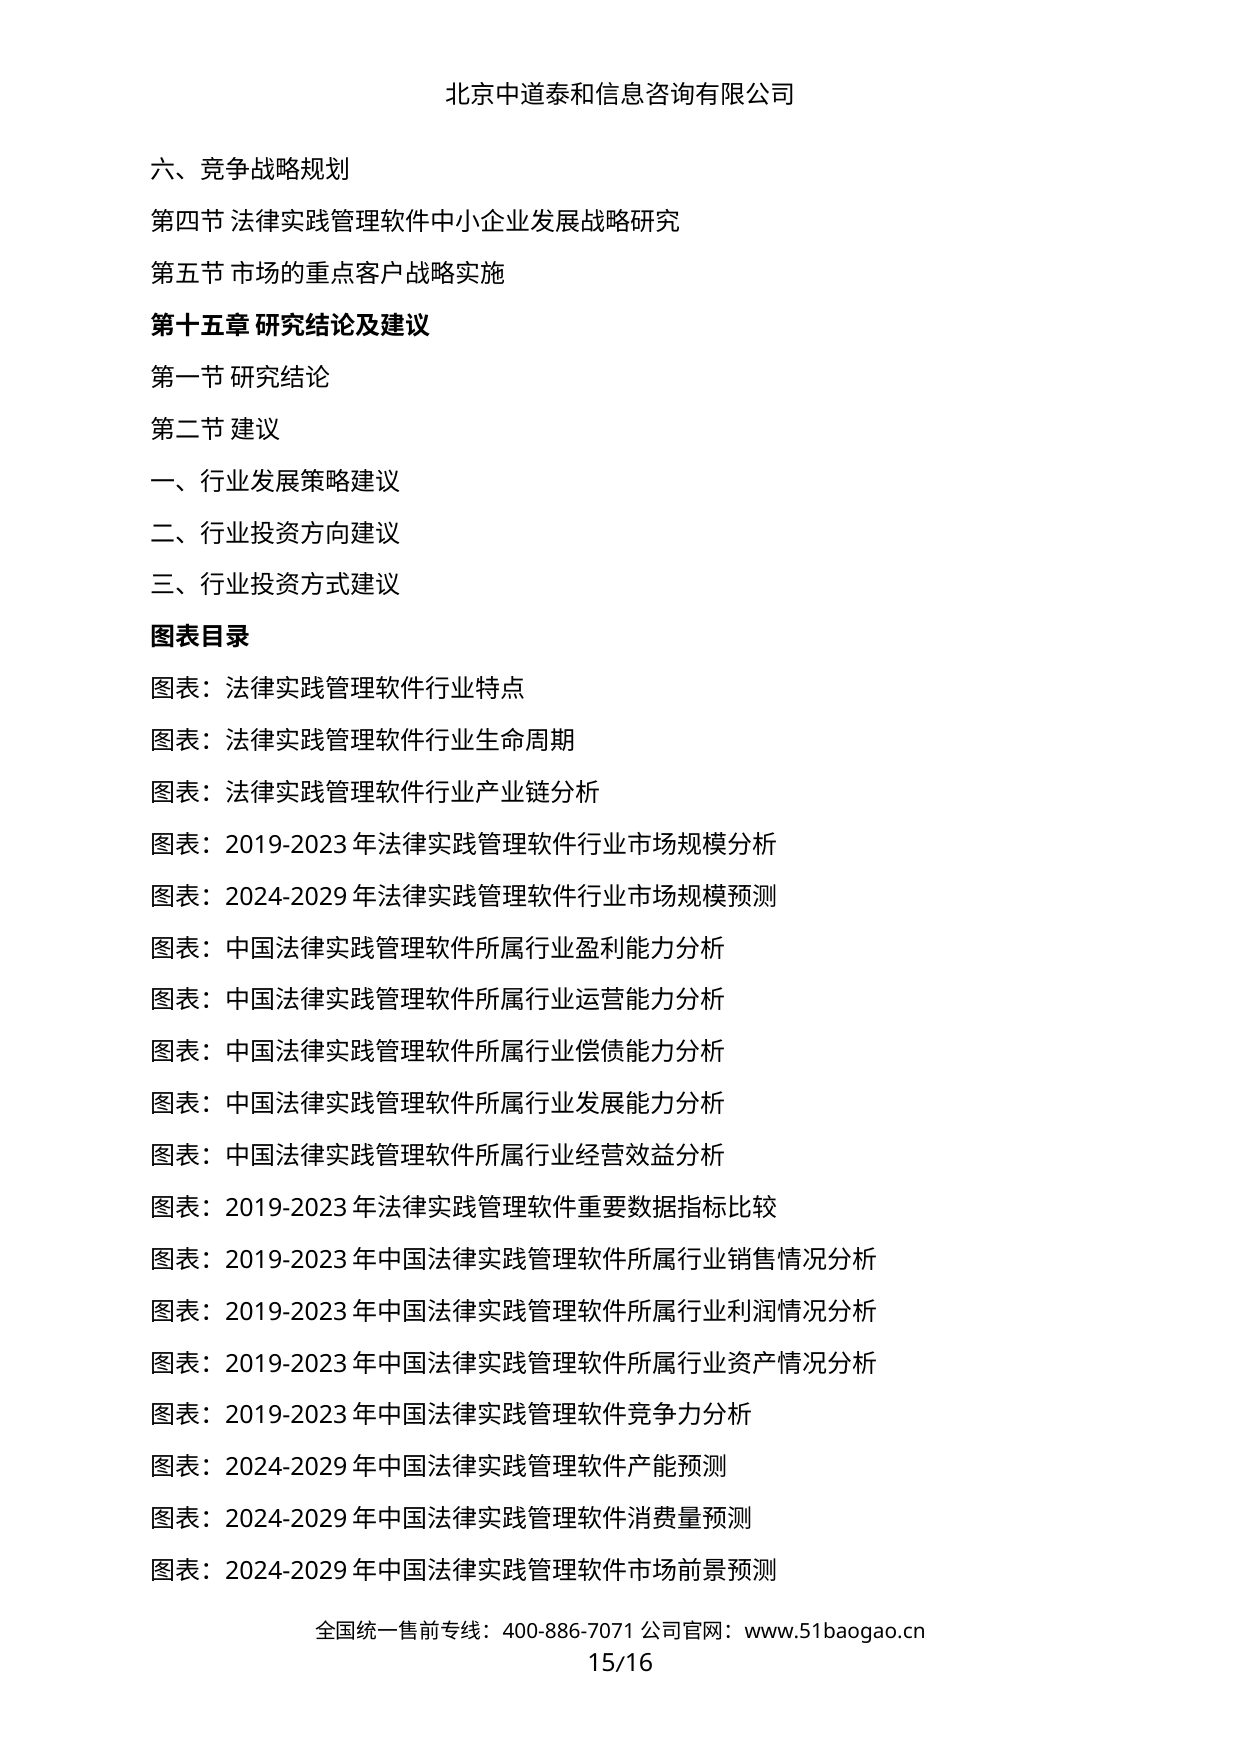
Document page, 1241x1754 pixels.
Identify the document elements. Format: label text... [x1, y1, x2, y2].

text 图表：2019-2023年法律实践管理软件行业市场规模分析 [150, 824, 1090, 861]
text 第十五章 研究结论及建议 [150, 306, 1090, 342]
text 图表：2019-2023年中国法律实践管理软件所属行业资产情况分析 [150, 1343, 1090, 1379]
text 图表：中国法律实践管理软件所属行业经营效益分析 [150, 1136, 1090, 1172]
text 图表：中国法律实践管理软件所属行业偿债能力分析 [150, 1032, 1090, 1068]
text 图表：2024-2029年法律实践管理软件行业市场规模预测 [150, 876, 1090, 912]
text 图表：2024-2029年中国法律实践管理软件市场前景预测 [150, 1551, 1090, 1587]
text 图表：法律实践管理软件行业生命周期 [150, 721, 1090, 757]
text 图表：法律实践管理软件行业特点 [150, 669, 1090, 705]
text 图表：2019-2023年中国法律实践管理软件所属行业利润情况分析 [150, 1291, 1090, 1327]
text 第五节 市场的重点客户战略实施 [150, 254, 1090, 290]
text 六、竞争战略规划 [150, 150, 1090, 186]
text 一、行业发展策略建议 [150, 461, 1090, 497]
text 图表：2024-2029年中国法律实践管理软件消费量预测 [150, 1499, 1090, 1535]
text 图表目录 [150, 617, 1090, 653]
text 第一节 研究结论 [150, 357, 1090, 394]
text 图表：2019-2023年法律实践管理软件重要数据指标比较 [150, 1187, 1090, 1224]
text 图表：法律实践管理软件行业产业链分析 [150, 772, 1090, 809]
text 二、行业投资方向建议 [150, 513, 1090, 549]
text 三、行业投资方式建议 [150, 565, 1090, 601]
text 图表：2019-2023年中国法律实践管理软件竞争力分析 [150, 1395, 1090, 1431]
text 图表：中国法律实践管理软件所属行业盈利能力分析 [150, 928, 1090, 964]
text 图表：2024-2029年中国法律实践管理软件产能预测 [150, 1447, 1090, 1483]
text 图表：中国法律实践管理软件所属行业发展能力分析 [150, 1084, 1090, 1120]
text 图表：2019-2023年中国法律实践管理软件所属行业销售情况分析 [150, 1239, 1090, 1276]
text 第四节 法律实践管理软件中小企业发展战略研究 [150, 202, 1090, 238]
text 第二节 建议 [150, 409, 1090, 446]
text 图表：中国法律实践管理软件所属行业运营能力分析 [150, 980, 1090, 1016]
